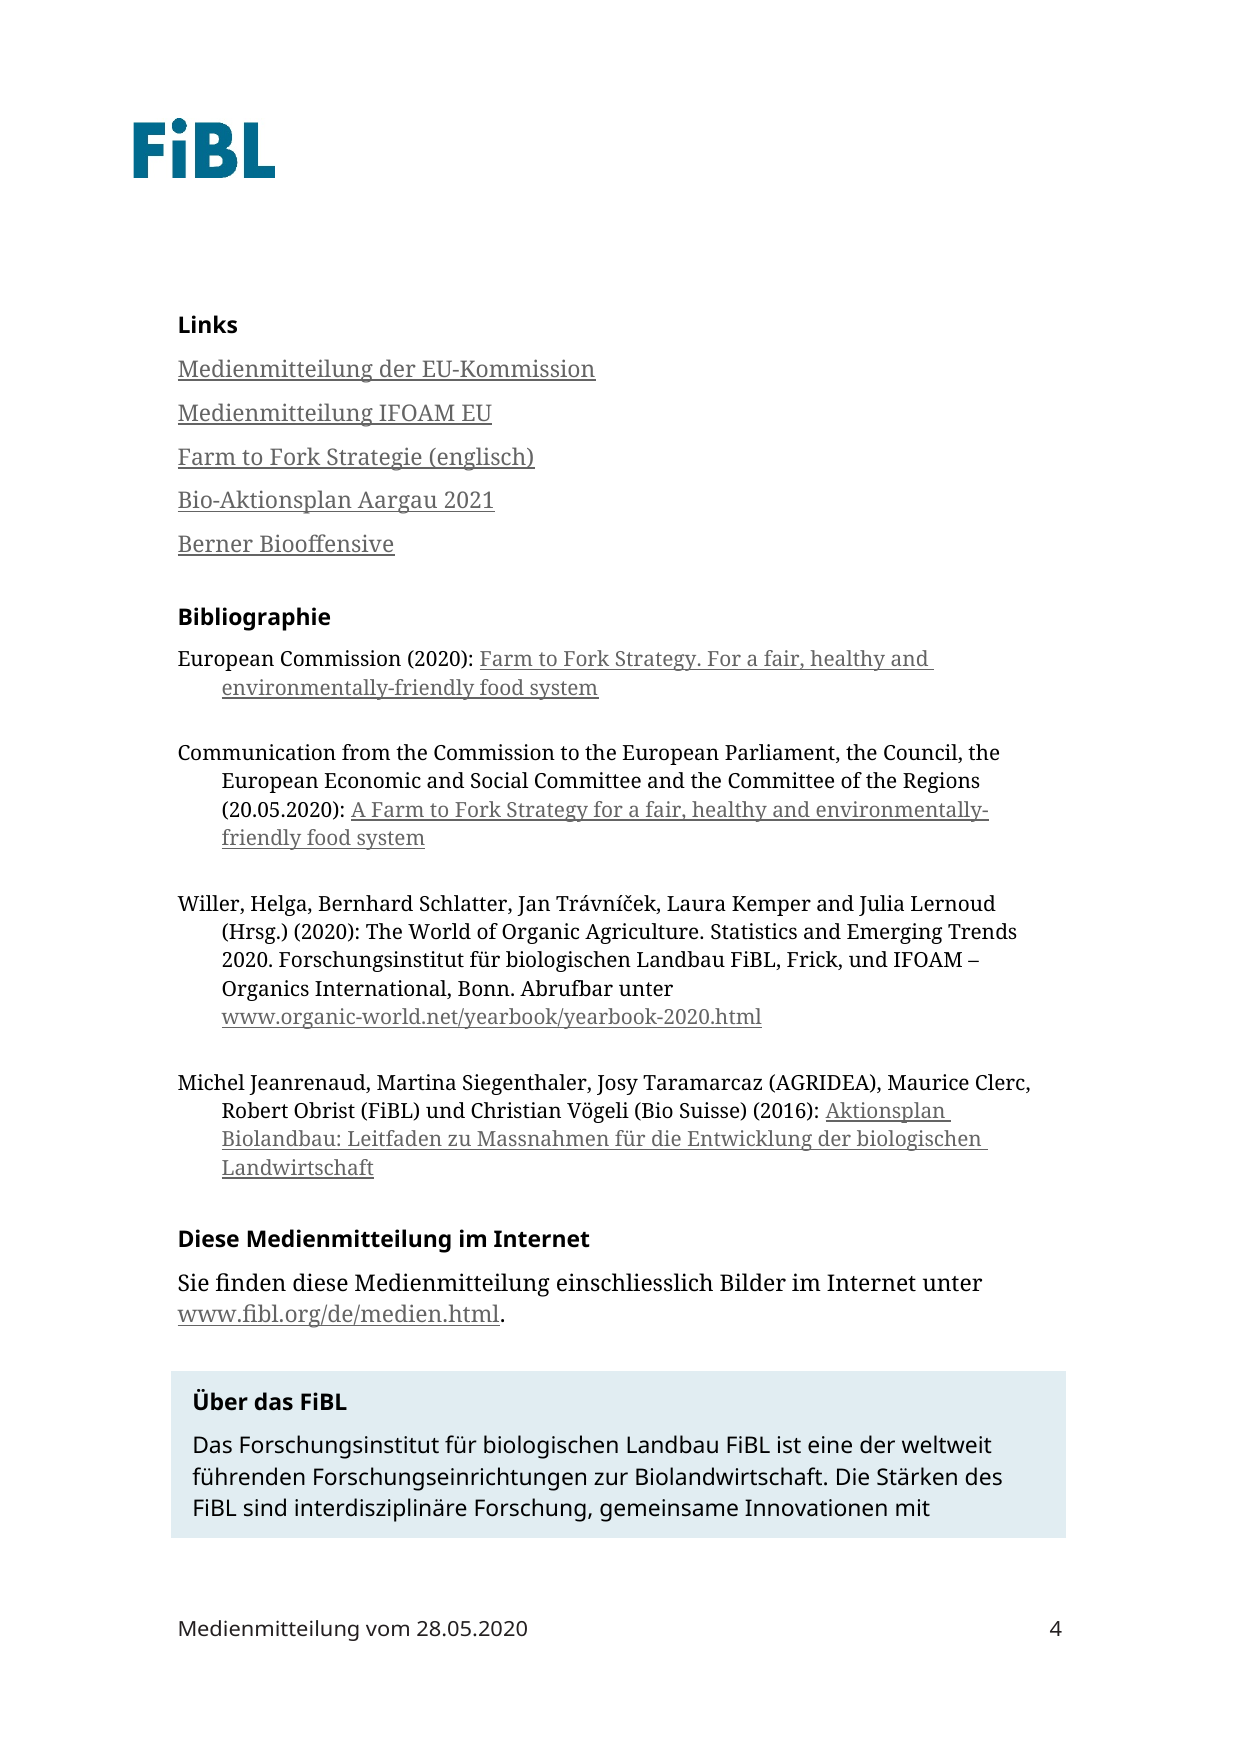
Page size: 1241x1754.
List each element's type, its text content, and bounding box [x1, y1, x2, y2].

text Communication from the Commission to the European Parliament, the Council, the European Economic and Social Committee and the Committee of the Regions (20.05.2020): A Farm to Fork Strategy for a fair, healthy and environmentally-friendly food system [177, 738, 1063, 852]
picture [133, 118, 275, 178]
text Berner Biooffensive [177, 528, 1063, 559]
text Bibliographie [177, 601, 1063, 632]
text Bio-Aktionsplan Aargau 2021 [177, 484, 1063, 515]
text Farm to Fork Strategie (englisch) [177, 440, 1063, 472]
text European Commission (2020): Farm to Fork Strategy. For a fair, healthy and environmentally-friendly food system [177, 644, 1063, 701]
text Diese Medienmitteilung im Internet [177, 1223, 1063, 1254]
text Links [177, 309, 1063, 340]
picture [210, 156, 222, 167]
text Medienmitteilung der EU-Kommission [177, 353, 1063, 384]
text Über das FiBL [184, 1384, 1054, 1415]
text Willer, Helga, Bernhard Schlatter, Jan Trávníček, Laura Kemper and Julia Lernoud (Hrsg.) (2020): The World of Organic Agriculture. Statistics and Emerging Trends 2020. Forschungsinstitut für biologischen Landbau FiBL, Frick, und IFOAM – Organics International, Bonn. Abrufbar unter www.organic-world.net/yearbook/yearbook-2020.html [177, 889, 1063, 1031]
picture [210, 134, 219, 144]
text Sie finden diese Medienmitteilung einschliesslich Bilder im Internet unter www.fibl.org/de/medien.html. [177, 1267, 1063, 1329]
text Medienmitteilung IFOAM EU [177, 397, 1063, 428]
text Michel Jeanrenaud, Martina Siegenthaler, Josy Taramarcaz (AGRIDEA), Maurice Clerc, Robert Obrist (FiBL) und Christian Vögeli (Bio Suisse) (2016): Aktionsplan Biolandbau: Leitfaden zu Massnahmen für die Entwicklung der biologischen Landwirtschaft [177, 1068, 1063, 1181]
